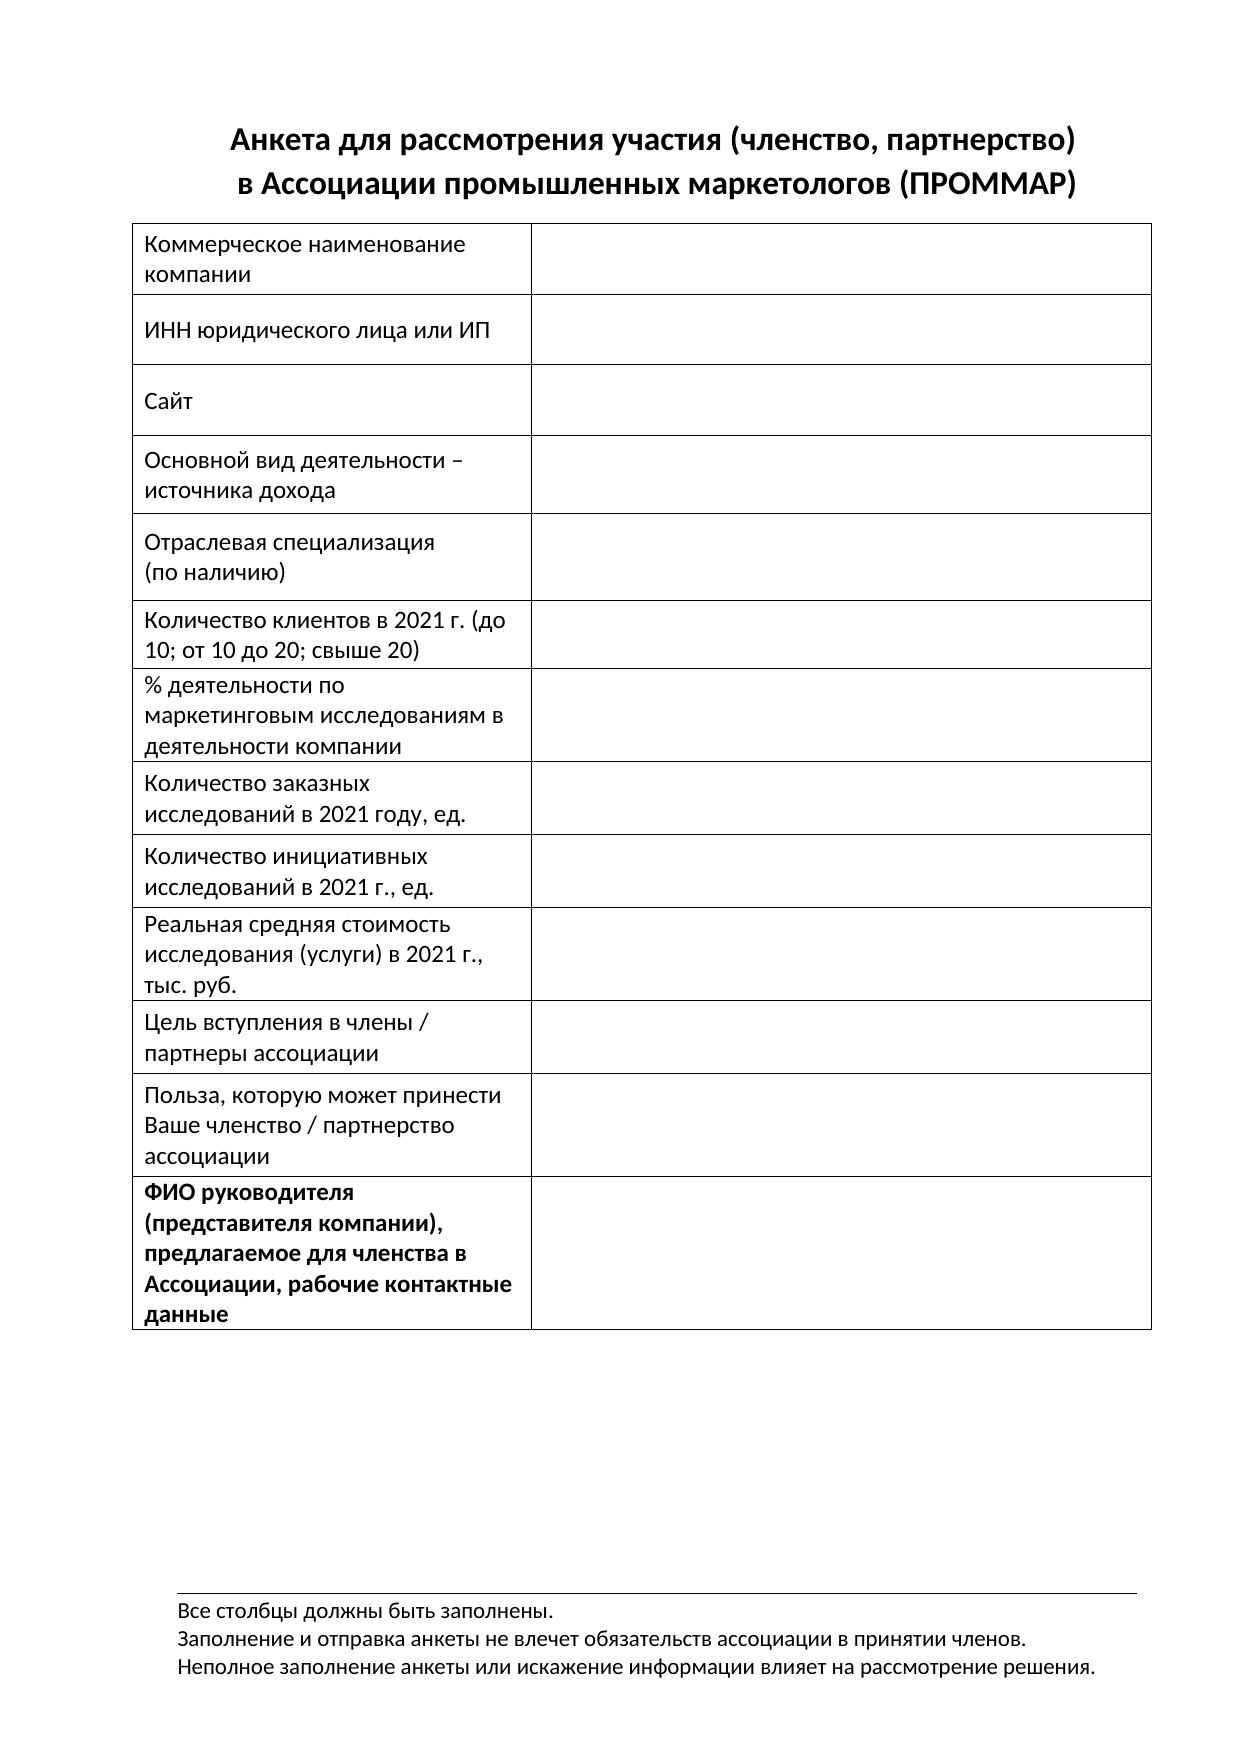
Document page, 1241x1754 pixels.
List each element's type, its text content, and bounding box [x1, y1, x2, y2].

table_cell % деятельности по маркетинговым исследованиям в деятельности компании [133, 669, 531, 761]
table_cell [532, 669, 1151, 761]
table_cell Количество инициативных исследований в 2021 г., ед. [133, 835, 531, 907]
table_cell [532, 365, 1151, 435]
table_header Коммерческое наименование компании [133, 224, 531, 293]
text Анкета для рассмотрения участия (членство, партнерство) в Ассоциации промышленных маркетологов (ПРОММАР) [177, 118, 1137, 203]
table_cell [532, 514, 1151, 600]
table_cell Цель вступления в члены / партнеры ассоциации [133, 1001, 531, 1073]
table_cell ИНН юридического лица или ИП [133, 295, 531, 364]
table_cell Количество клиентов в 2021 г. (до 10; от 10 до 20; свыше 20) [133, 601, 531, 668]
table_cell [532, 436, 1151, 512]
table_cell [532, 601, 1151, 668]
table_cell Сайт [133, 365, 531, 435]
table_cell ФИО руководителя (представителя компании), предлагаемое для членства в Ассоциации, рабочие контактные данные [133, 1177, 531, 1329]
table_cell Количество заказных исследований в 2021 году, ед. [133, 762, 531, 834]
table_cell [532, 1074, 1151, 1176]
table_cell [532, 762, 1151, 834]
table_cell [532, 1177, 1151, 1329]
table_cell [532, 835, 1151, 907]
table_cell [532, 295, 1151, 364]
table_header [532, 224, 1151, 293]
table_cell Реальная средняя стоимость исследования (услуги) в 2021 г., тыс. руб. [133, 908, 531, 999]
table_cell Польза, которую может принести Ваше членство / партнерство ассоциации [133, 1074, 531, 1176]
table_cell [532, 1001, 1151, 1073]
table_cell Основной вид деятельности – источника дохода [133, 436, 531, 512]
table_cell [532, 908, 1151, 999]
table_cell Отраслевая специализация (по наличию) [133, 514, 531, 600]
